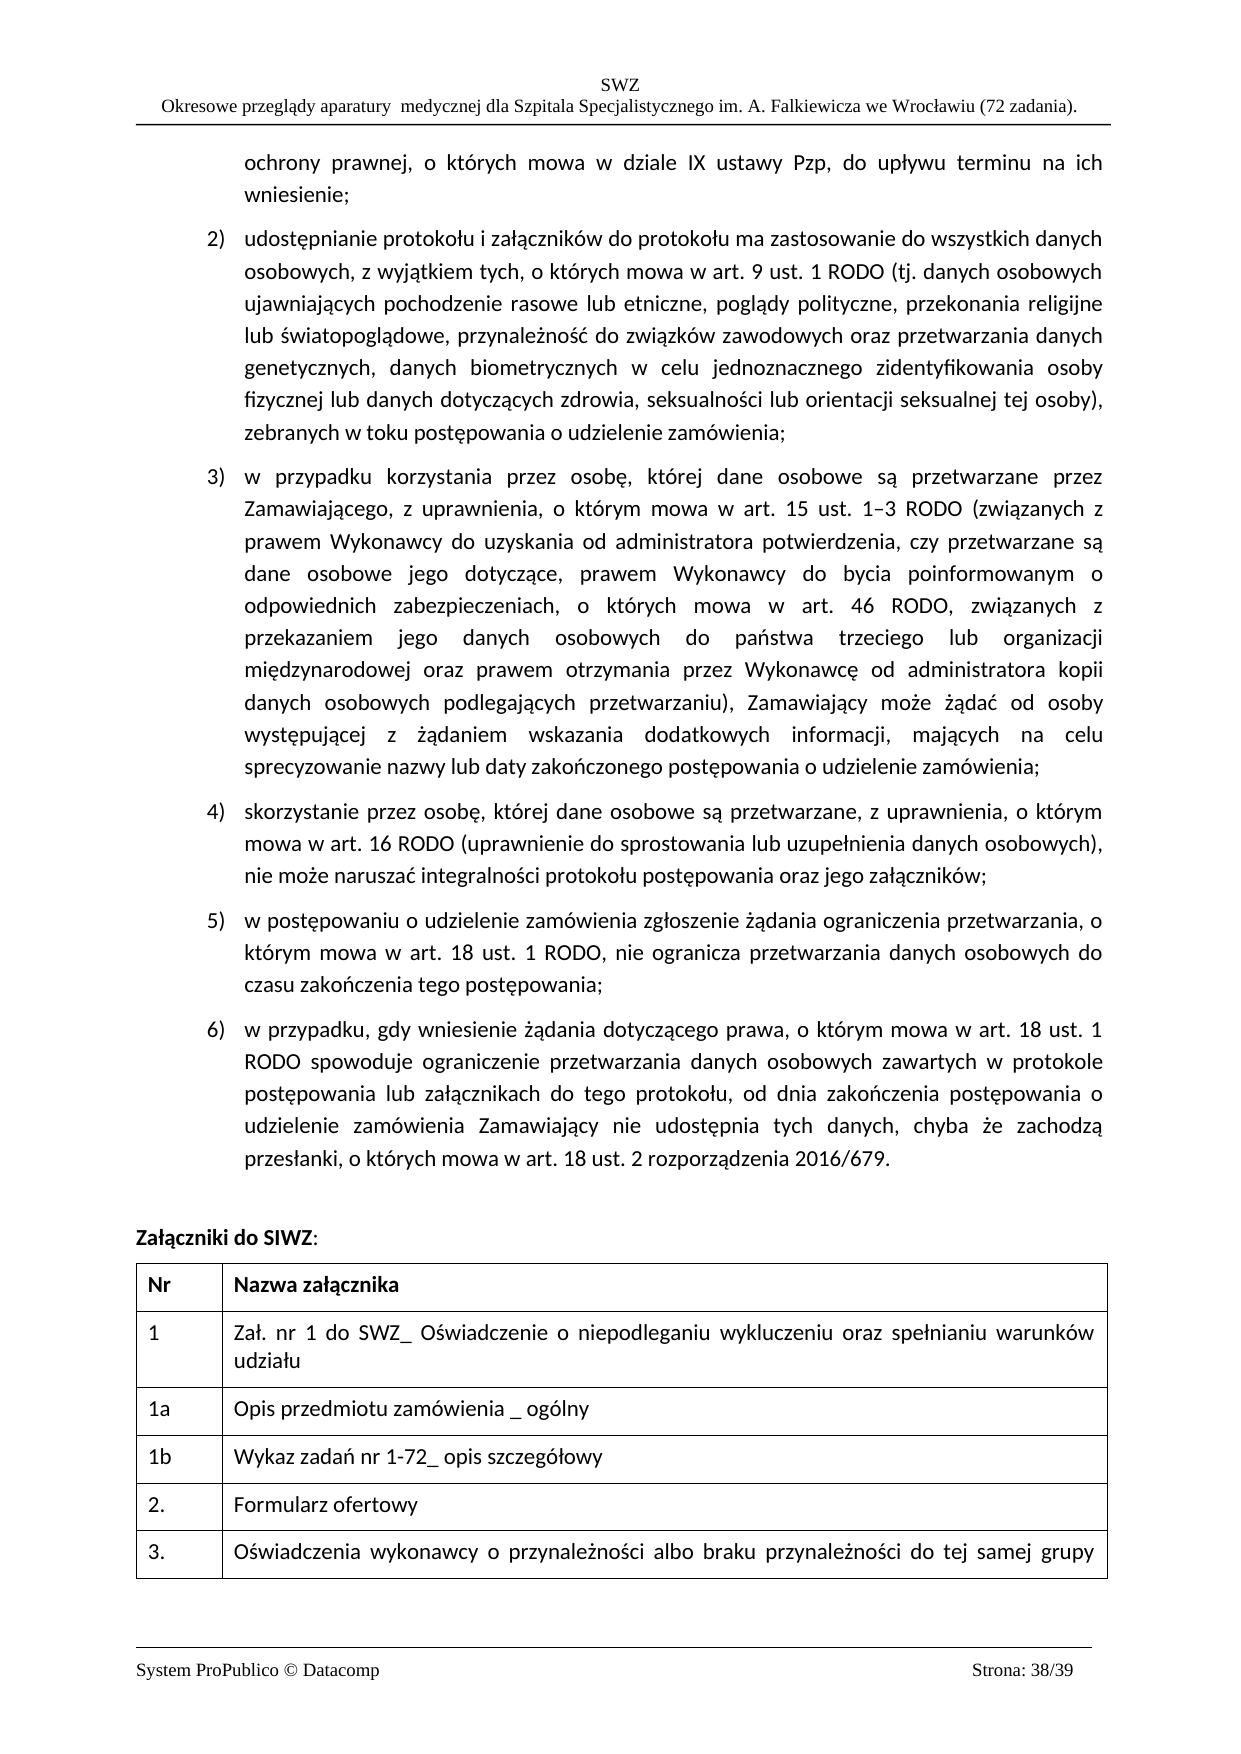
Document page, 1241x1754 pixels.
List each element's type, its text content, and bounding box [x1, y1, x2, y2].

text Załączniki do SIWZ: [136, 1223, 1104, 1251]
table_cell 1a [137, 1388, 222, 1434]
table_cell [223, 1531, 1107, 1578]
table_cell Opis przedmiotu zamówienia _ ogólny [223, 1388, 1107, 1434]
subtitle skorzystanie przez osobę, której dane osobowe są przetwarzane, z uprawnienia, o którym mowa w art. 16 RODO (uprawnienie do sprostowania lub uzupełnienia danych osobowych), nie może naruszać integralności protokołu postępowania oraz jego załączników; [207, 797, 1104, 889]
table_header Nr [137, 1264, 222, 1311]
subtitle udostępnianie protokołu i załączników do protokołu ma zastosowanie do wszystkich danych osobowych, z wyjątkiem tych, o których mowa w art. 9 ust. 1 RODO (tj. danych osobowych ujawniających pochodzenie rasowe lub etniczne, poglądy polityczne, przekonania religijne lub światopoglądowe, przynależność do związków zawodowych oraz przetwarzania danych genetycznych, danych biometrycznych w celu jednoznacznego zidentyfikowania osoby fizycznej lub danych dotyczących zdrowia, seksualności lub orientacji seksualnej tej osoby), zebranych w toku postępowania o udzielenie zamówienia; [207, 224, 1104, 446]
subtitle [207, 148, 1104, 208]
subtitle w postępowaniu o udzielenie zamówienia zgłoszenie żądania ograniczenia przetwarzania, o którym mowa w art. 18 ust. 1 RODO, nie ogranicza przetwarzania danych osobowych do czasu zakończenia tego postępowania; [207, 906, 1104, 998]
table_cell 3. [137, 1531, 222, 1578]
table_cell 1 [137, 1312, 222, 1387]
table_cell 2. [137, 1484, 222, 1530]
subtitle w przypadku korzystania przez osobę, której dane osobowe są przetwarzane przez Zamawiającego, z uprawnienia, o którym mowa w art. 15 ust. 1–3 RODO (związanych z prawem Wykonawcy do uzyskania od administratora potwierdzenia, czy przetwarzane są dane osobowe jego dotyczące, prawem Wykonawcy do bycia poinformowanym o odpowiednich zabezpieczeniach, o których mowa w art. 46 RODO, związanych z przekazaniem jego danych osobowych do państwa trzeciego lub organizacji międzynarodowej oraz prawem otrzymania przez Wykonawcę od administratora kopii danych osobowych podlegających przetwarzaniu), Zamawiający może żądać od osoby występującej z żądaniem wskazania dodatkowych informacji, mających na celu sprecyzowanie nazwy lub daty zakończonego postępowania o udzielenie zamówienia; [207, 462, 1104, 780]
table_cell 1b [137, 1436, 222, 1482]
table_cell Zał. nr 1 do SWZ_ Oświadczenie o niepodleganiu wykluczeniu oraz spełnianiu warunków udziału [223, 1312, 1107, 1387]
subtitle w przypadku, gdy wniesienie żądania dotyczącego prawa, o którym mowa w art. 18 ust. 1 RODO spowoduje ograniczenie przetwarzania danych osobowych zawartych w protokole postępowania lub załącznikach do tego protokołu, od dnia zakończenia postępowania o udzielenie zamówienia Zamawiający nie udostępnia tych danych, chyba że zachodzą przesłanki, o których mowa w art. 18 ust. 2 rozporządzenia 2016/679. [207, 1015, 1104, 1172]
table_cell Wykaz zadań nr 1-72_ opis szczegółowy [223, 1436, 1107, 1482]
table_header Nazwa załącznika [223, 1264, 1107, 1311]
table_cell Formularz ofertowy [223, 1484, 1107, 1530]
